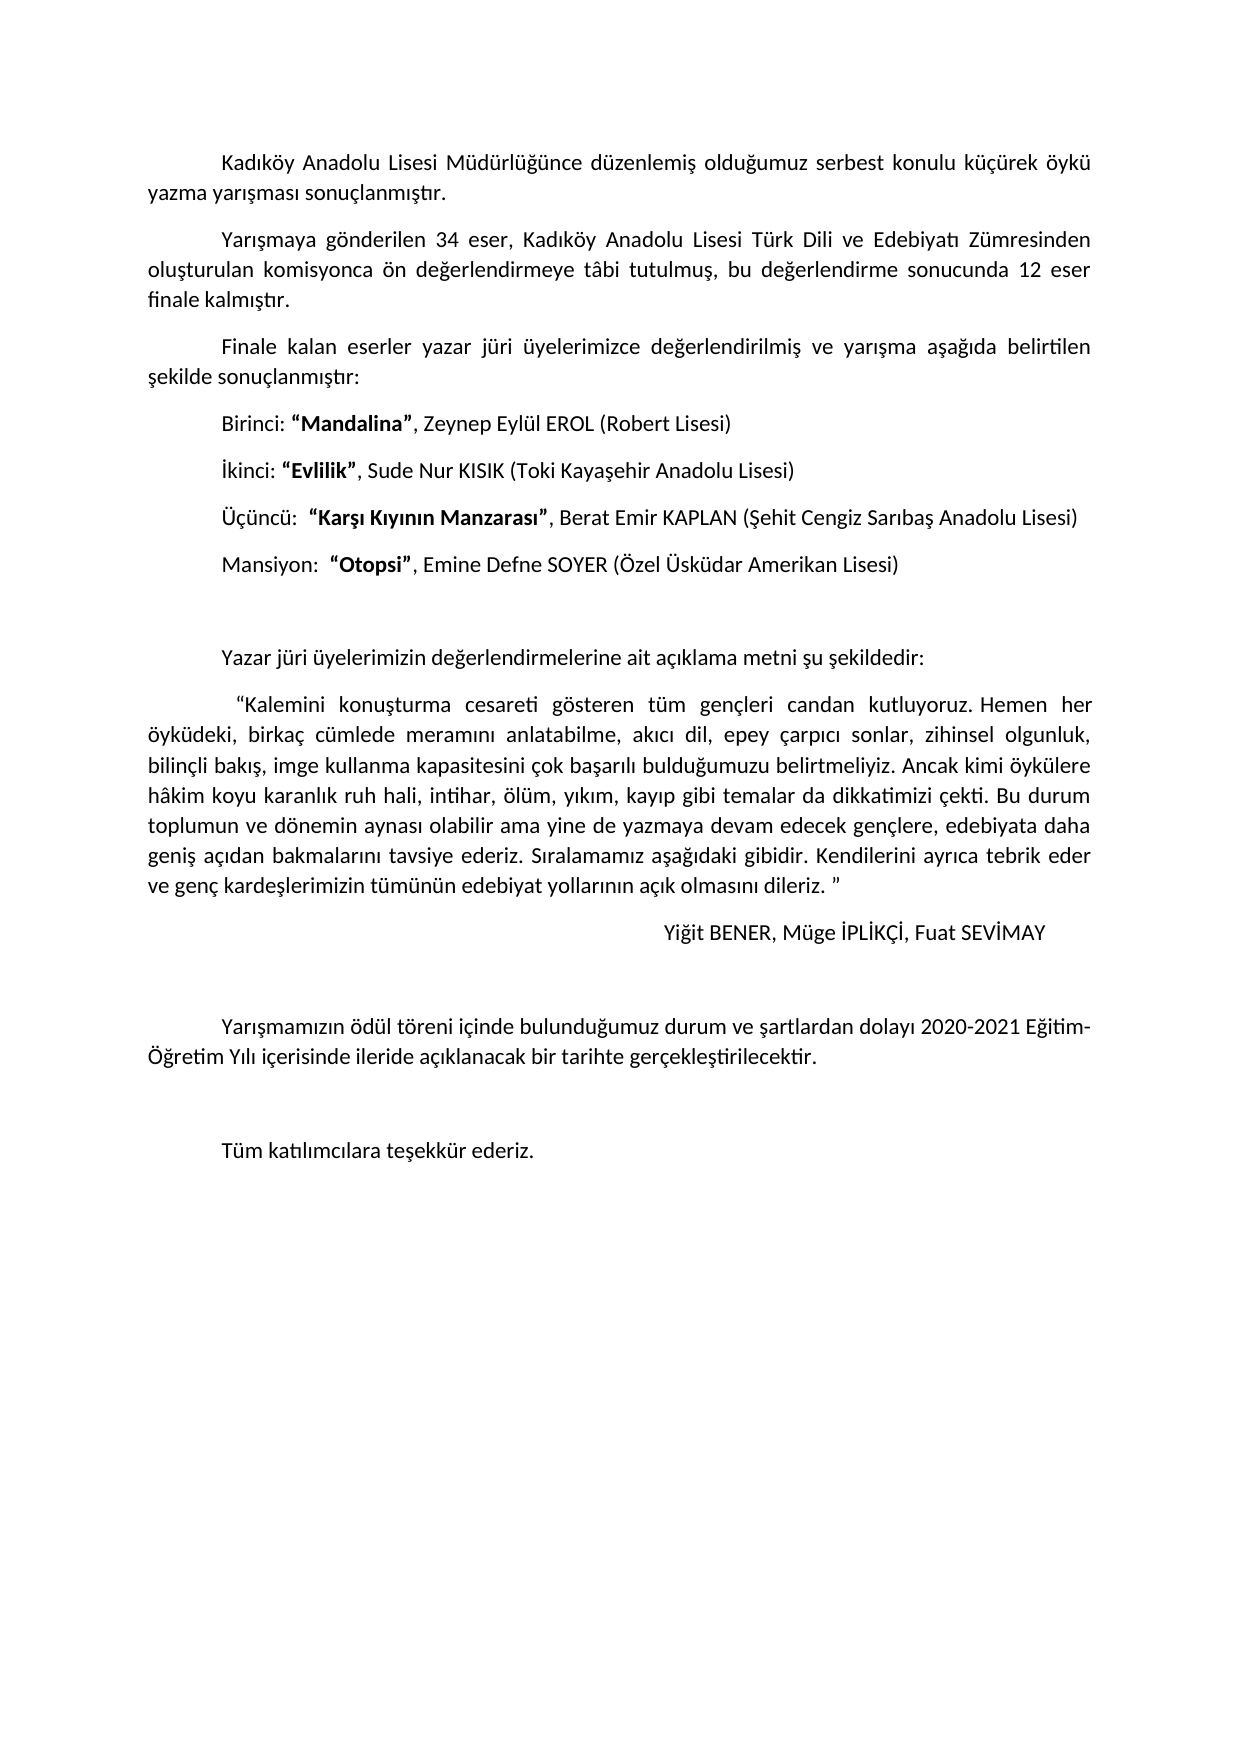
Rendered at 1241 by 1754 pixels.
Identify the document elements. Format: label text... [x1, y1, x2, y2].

text “Kalemini konuşturma cesareti gösteren tüm gençleri candan kutluyoruz. Hemen her öyküdeki, birkaç cümlede meramını anlatabilme, akıcı dil, epey çarpıcı sonlar, zihinsel olgunluk, bilinçli bakış, imge kullanma kapasitesini çok başarılı bulduğumuzu belirtmeliyiz. Ancak kimi öykülere hâkim koyu karanlık ruh hali, intihar, ölüm, yıkım, kayıp gibi temalar da dikkatimizi çekti. Bu durum toplumun ve dönemin aynası olabilir ama yine de yazmaya devam edecek gençlere, edebiyata daha geniş açıdan bakmalarını tavsiye ederiz. Sıralamamız aşağıdaki gibidir. Kendilerini ayrıca tebrik eder ve genç kardeşlerimizin tümünün edebiyat yollarının açık olmasını dileriz. ” [148, 690, 1093, 899]
text Tüm katılımcılara teşekkür ederiz. [148, 1136, 1093, 1164]
text Yiğit BENER, Müge İPLİKÇİ, Fuat SEVİMAY [664, 918, 1093, 946]
text Kadıköy Anadolu Lisesi Müdürlüğünce düzenlemiş olduğumuz serbest konulu küçürek öykü yazma yarışması sonuçlanmıştır. [148, 148, 1093, 206]
text Yarışmaya gönderilen 34 eser, Kadıköy Anadolu Lisesi Türk Dili ve Edebiyatı Zümresinden oluşturulan komisyonca ön değerlendirmeye tâbi tutulmuş, bu değerlendirme sonucunda 12 eser finale kalmıştır. [148, 225, 1093, 313]
text Üçüncü: “Karşı Kıyının Manzarası”, Berat Emir KAPLAN (Şehit Cengiz Sarıbaş Anadolu Lisesi) [148, 503, 1093, 531]
text Mansiyon: “Otopsi”, Emine Defne SOYER (Özel Üsküdar Amerikan Lisesi) [148, 550, 1093, 578]
text Birinci: “Mandalina”, Zeynep Eylül EROL (Robert Lisesi) [148, 409, 1093, 437]
text İkinci: “Evlilik”, Sude Nur KISIK (Toki Kayaşehir Anadolu Lisesi) [148, 456, 1093, 484]
text Yazar jüri üyelerimizin değerlendirmelerine ait açıklama metni şu şekildedir: [148, 643, 1093, 671]
text Finale kalan eserler yazar jüri üyelerimizce değerlendirilmiş ve yarışma aşağıda belirtilen şekilde sonuçlanmıştır: [148, 332, 1093, 390]
text Yarışmamızın ödül töreni içinde bulunduğumuz durum ve şartlardan dolayı 2020-2021 Eğitim-Öğretim Yılı içerisinde ileride açıklanacak bir tarihte gerçekleştirilecektir. [148, 1012, 1093, 1070]
